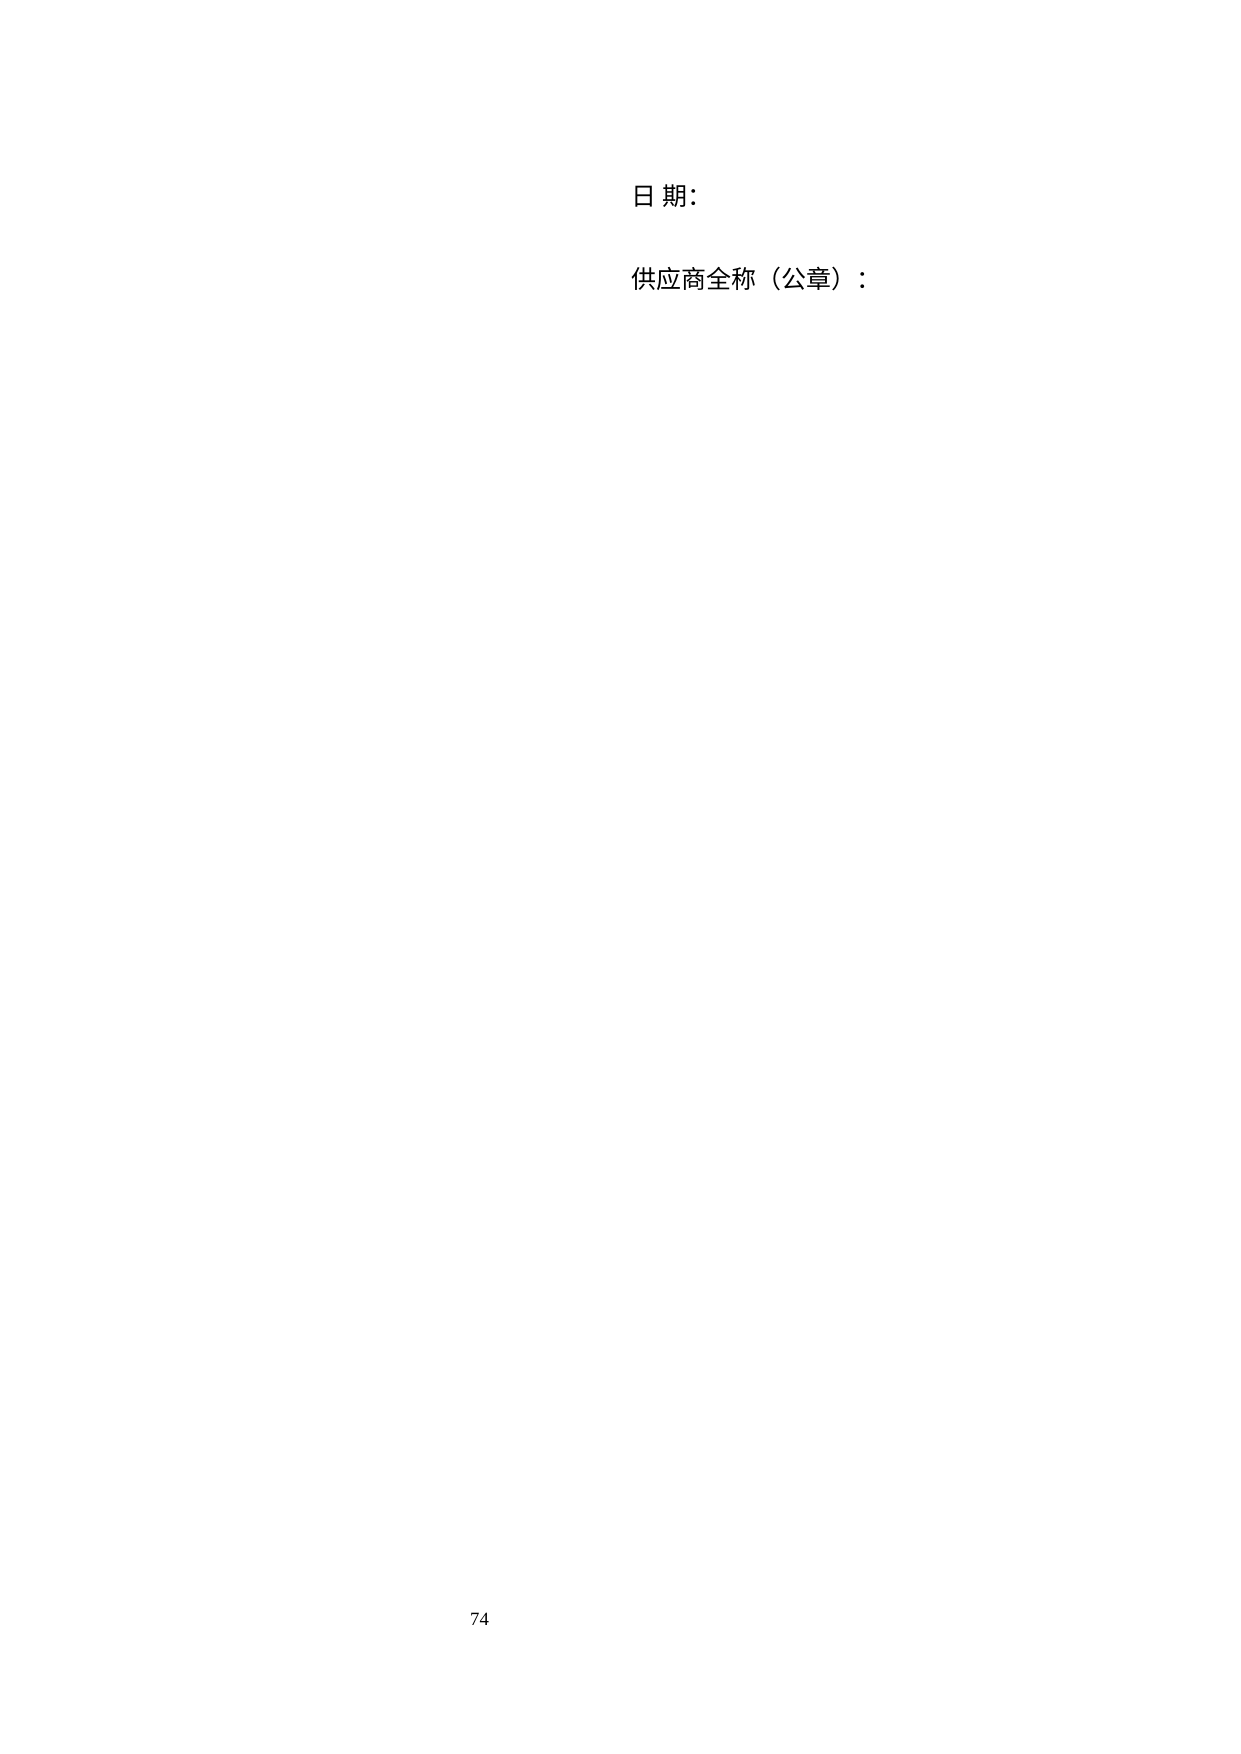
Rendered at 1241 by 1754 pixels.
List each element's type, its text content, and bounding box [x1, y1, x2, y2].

text 日 期： [581, 162, 1053, 227]
text 供应商全称（公章）： [581, 245, 1053, 310]
